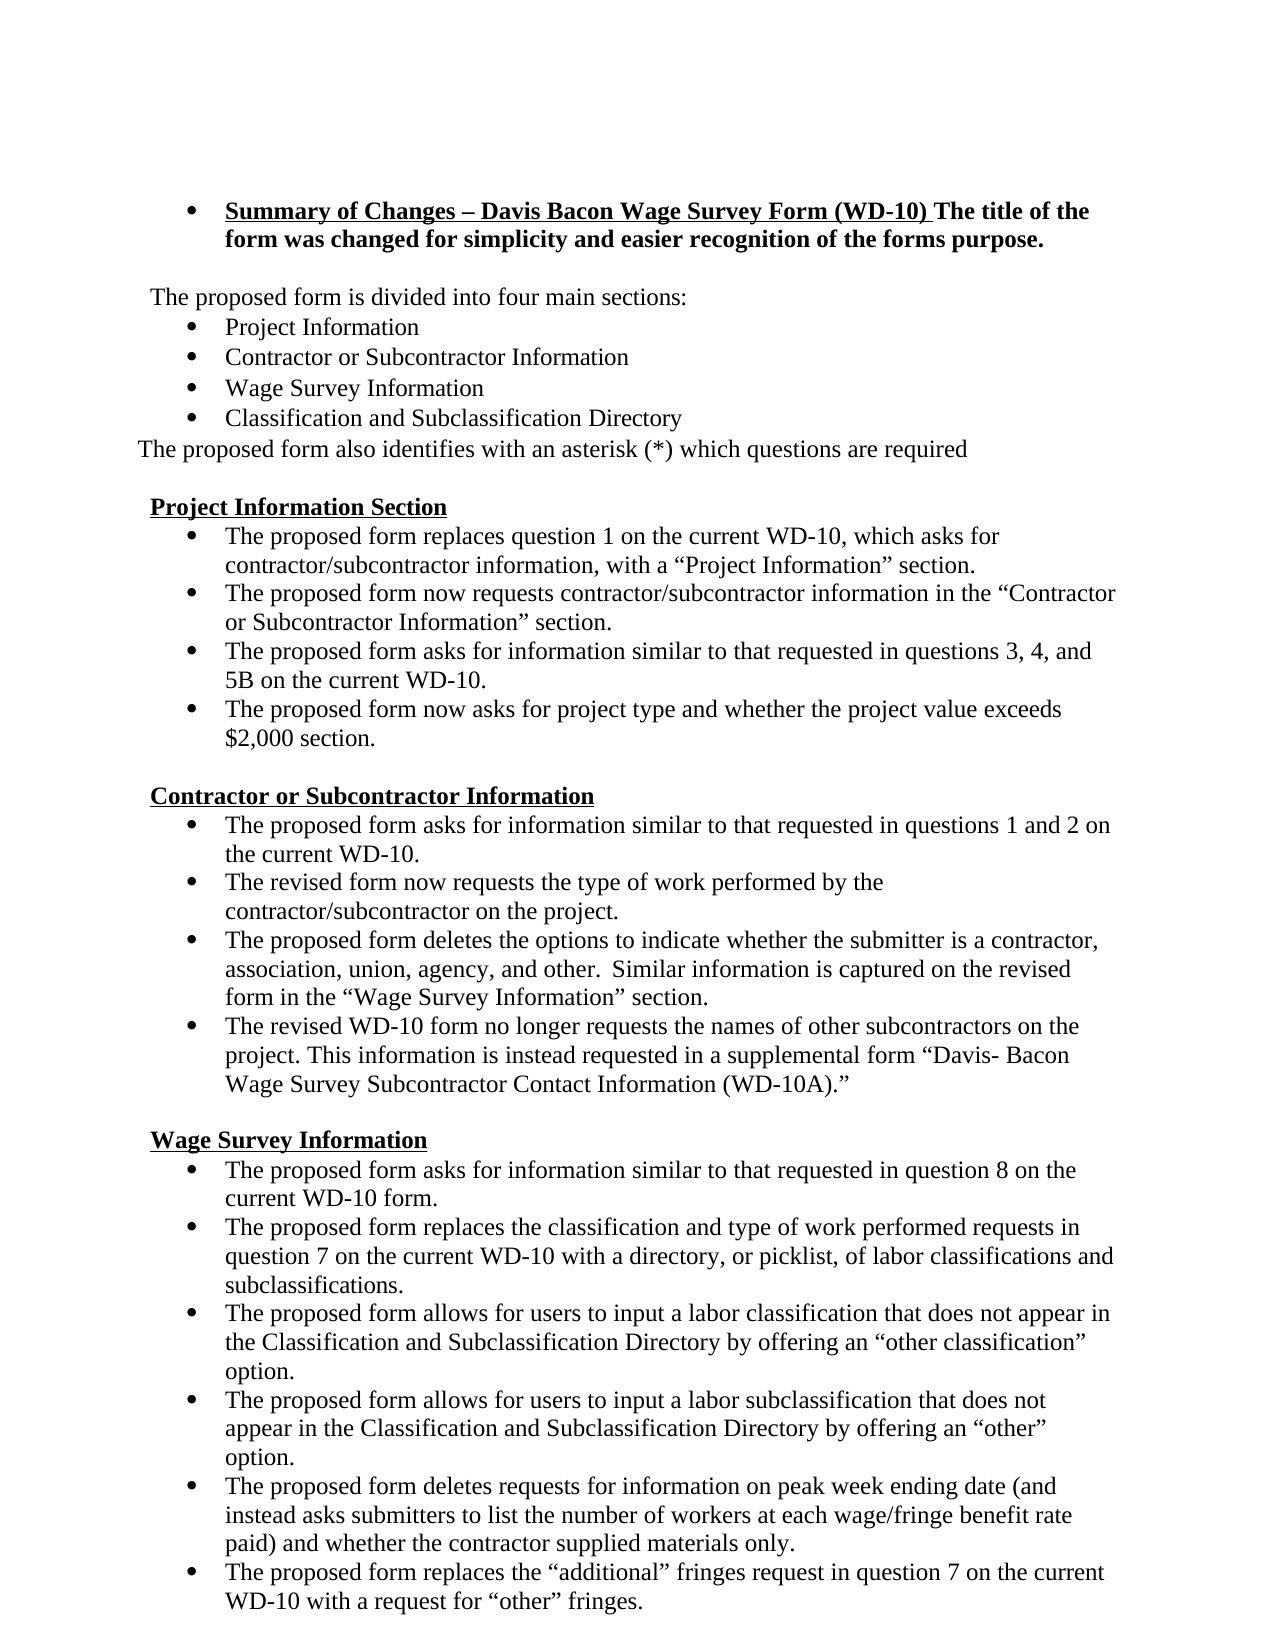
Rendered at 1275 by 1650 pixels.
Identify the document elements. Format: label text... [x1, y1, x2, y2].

list The proposed form asks for information similar to that requested in questions 3, 4, and 5B on the current WD-10. [187, 636, 1092, 693]
list Contractor or Subcontractor Information [187, 341, 1135, 372]
list The proposed form deletes requests for information on peak week ending date (and instead asks submitters to list the number of workers at each wage/fringe benefit rate paid) and whether the contractor supplied materials only. [187, 1471, 1073, 1557]
list The proposed form asks for information similar to that requested in question 8 on the current WD-10 form. [187, 1155, 1077, 1212]
list The revised form now requests the type of work performed by the contractor/subcontractor on the project. [187, 867, 884, 925]
list Wage Survey Information [187, 372, 1135, 402]
text $2,000 section. [225, 724, 1135, 753]
list The proposed form allows for users to input a labor classification that does not appear in the Classification and Subclassification Directory by offering an “other classification” option. [187, 1298, 1111, 1385]
list The proposed form replaces the “additional” fringes request in question 7 on the current WD-10 with a request for “other” fringes. [187, 1557, 1105, 1615]
list The proposed form asks for information similar to that requested in questions 1 and 2 on the current WD-10. [187, 810, 1111, 867]
list The proposed form allows for users to input a labor subclassification that does not appear in the Classification and Subclassification Directory by offering an “other” option. [187, 1385, 1111, 1471]
subtitle Wage Survey Information [150, 1126, 1135, 1155]
list The proposed form now asks for project type and whether the project value exceeds [187, 693, 1135, 724]
list The proposed form replaces the classification and type of work performed requests in question 7 on the current WD-10 with a directory, or picklist, of labor classifications and subclassifications. [187, 1212, 1114, 1298]
text The proposed form is divided into four main sections: [150, 282, 1135, 311]
subtitle Project Information Section [150, 492, 1135, 521]
list The proposed form now requests contractor/subcontractor information in the “Contractor or Subcontractor Information” section. [187, 578, 1116, 636]
list The proposed form deletes the options to indicate whether the submitter is a contractor, association, union, agency, and other. Similar information is captured on the revised form in the “Wage Survey Information” section. [187, 925, 1098, 1011]
list The proposed form replaces question 1 on the current WD-10, which asks for contractor/subcontractor information, with a “Project Information” section. [187, 521, 999, 578]
list The revised WD-10 form no longer requests the names of other subcontractors on the project. This information is instead requested in a supplemental form “Davis- Bacon Wage Survey Subcontractor Contact Information (WD-10A).” [187, 1011, 1093, 1097]
subtitle Contractor or Subcontractor Information [150, 781, 1135, 810]
text The proposed form also identifies with an asterisk (*) which questions are required [137, 433, 1135, 463]
list Classification and Subclassification Directory [187, 402, 1135, 433]
list Project Information [187, 311, 1135, 341]
subtitle Summary of Changes – Davis Bacon Wage Survey Form (WD-10) The title of the form was changed for simplicity and easier recognition of the forms purpose. [187, 196, 1135, 253]
